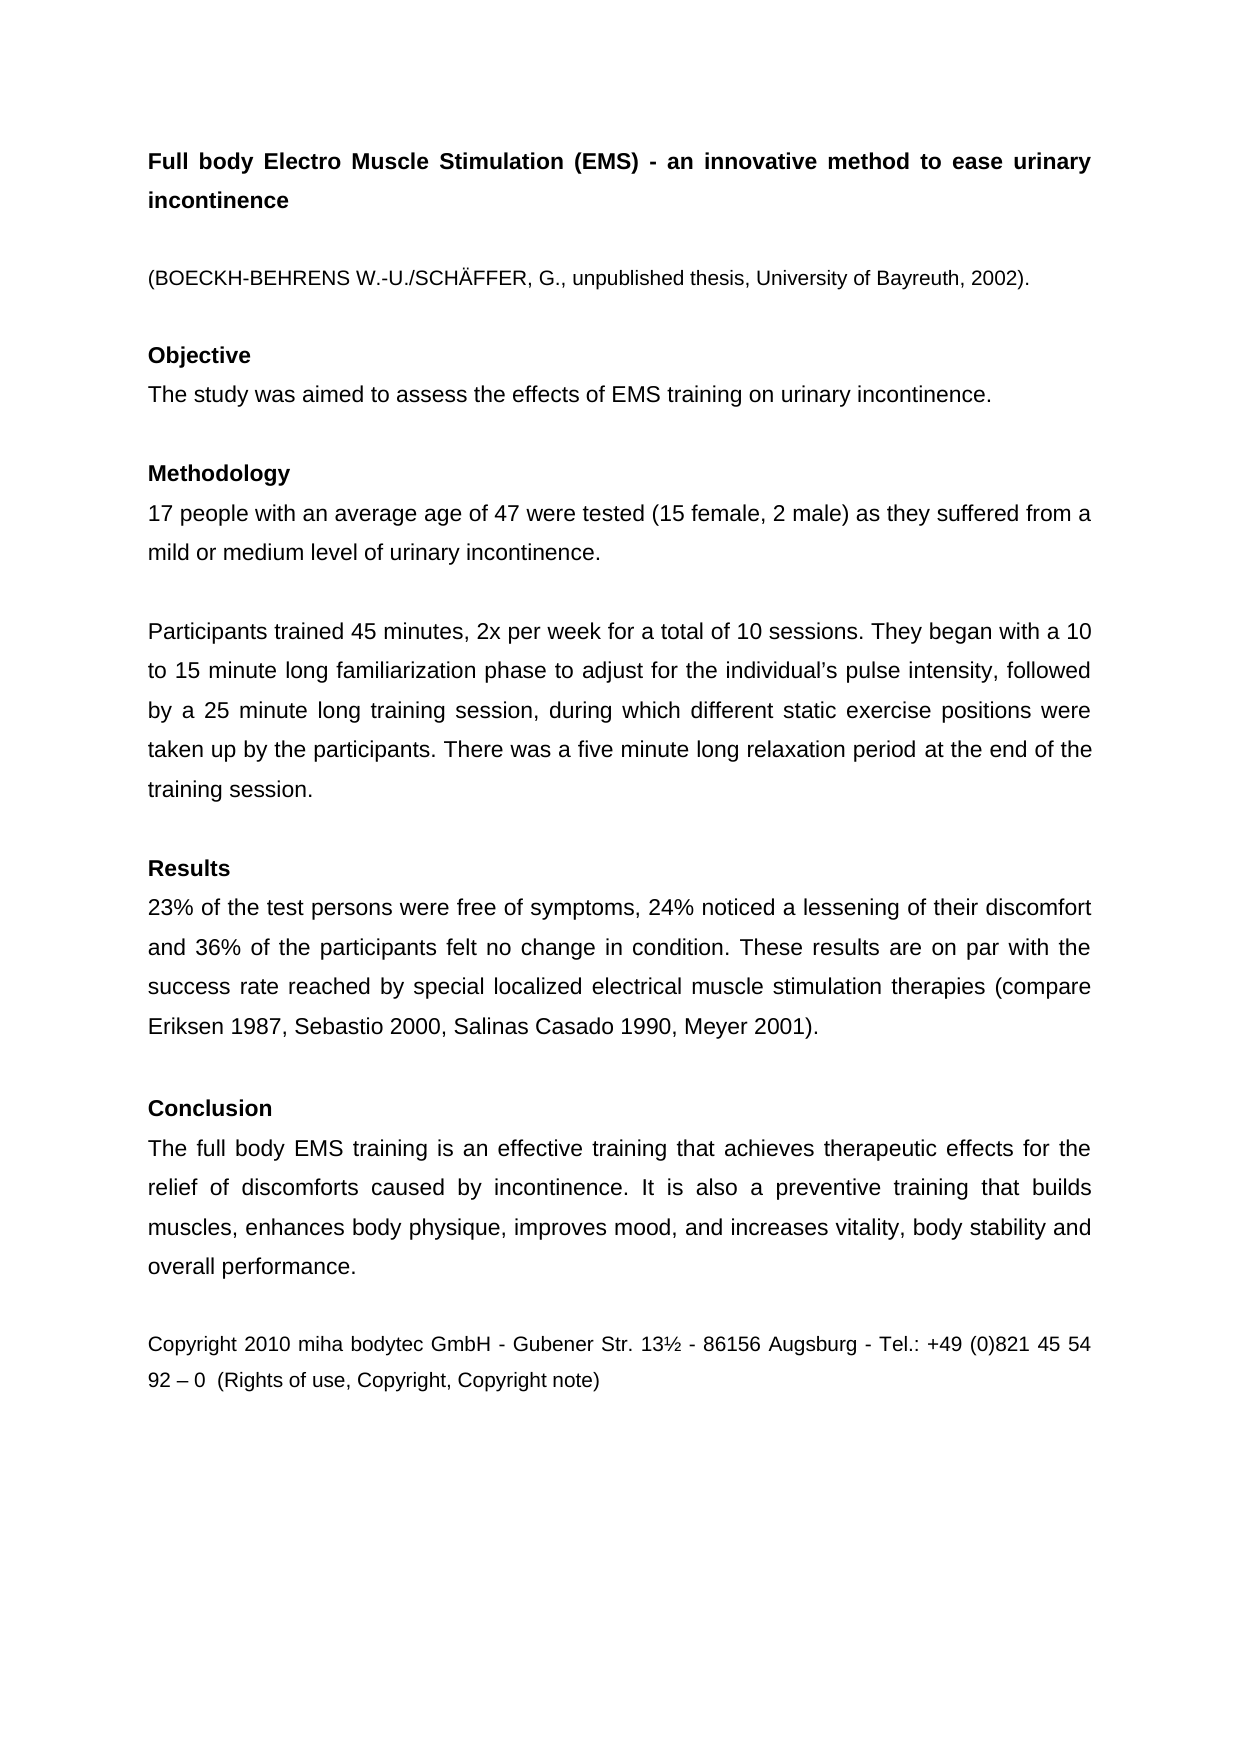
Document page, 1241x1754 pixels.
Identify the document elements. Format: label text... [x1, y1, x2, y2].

text Conclusion [148, 1095, 1092, 1122]
text Methodology [148, 460, 1092, 486]
text The study was aimed to assess the effects of EMS training on urinary incontinence. [148, 381, 1092, 407]
text Results [148, 855, 1092, 881]
text Full body Electro Muscle Stimulation (EMS) - an innovative method to ease urinary incontinence [148, 148, 1092, 213]
text Objective [148, 342, 1092, 368]
text 23% of the test persons were free of symptoms, 24% noticed a lessening of their discomfort and 36% of the participants felt no change in condition. These results are on par with the success rate reached by special localized electrical muscle stimulation therapies (compare Eriksen 1987, Sebastio 2000, Salinas Casado 1990, Meyer 2001). [148, 894, 1092, 1039]
text Participants trained 45 minutes, 2x per week for a total of 10 sessions. They began with a 10 to 15 minute long familiarization phase to adjust for the individual’s pulse intensity, followed by a 25 minute long training session, during which different static exercise positions were taken up by the participants. There was a five minute long relaxation period at the end of the training session. [148, 618, 1092, 802]
text 17 people with an average age of 47 were tested (15 female, 2 male) as they suffered from a mild or medium level of urinary incontinence. [148, 499, 1092, 565]
text Copyright 2010 miha bodytec GmbH - Gubener Str. 13½ - 86156 Augsburg - Tel.: +49 (0)821 45 54 92 – 0 (Rights of use, Copyright, Copyright note) [148, 1332, 1092, 1392]
text The full body EMS training is an effective training that achieves therapeutic effects for the relief of discomforts caused by incontinence. It is also a preventive training that builds muscles, enhances body physique, improves mood, and increases vitality, body stability and overall performance. [148, 1135, 1092, 1279]
text (BOECKH-BEHRENS W.-U./SCHÄFFER, G., unpublished thesis, University of Bayreuth, 2002). [148, 266, 1092, 290]
